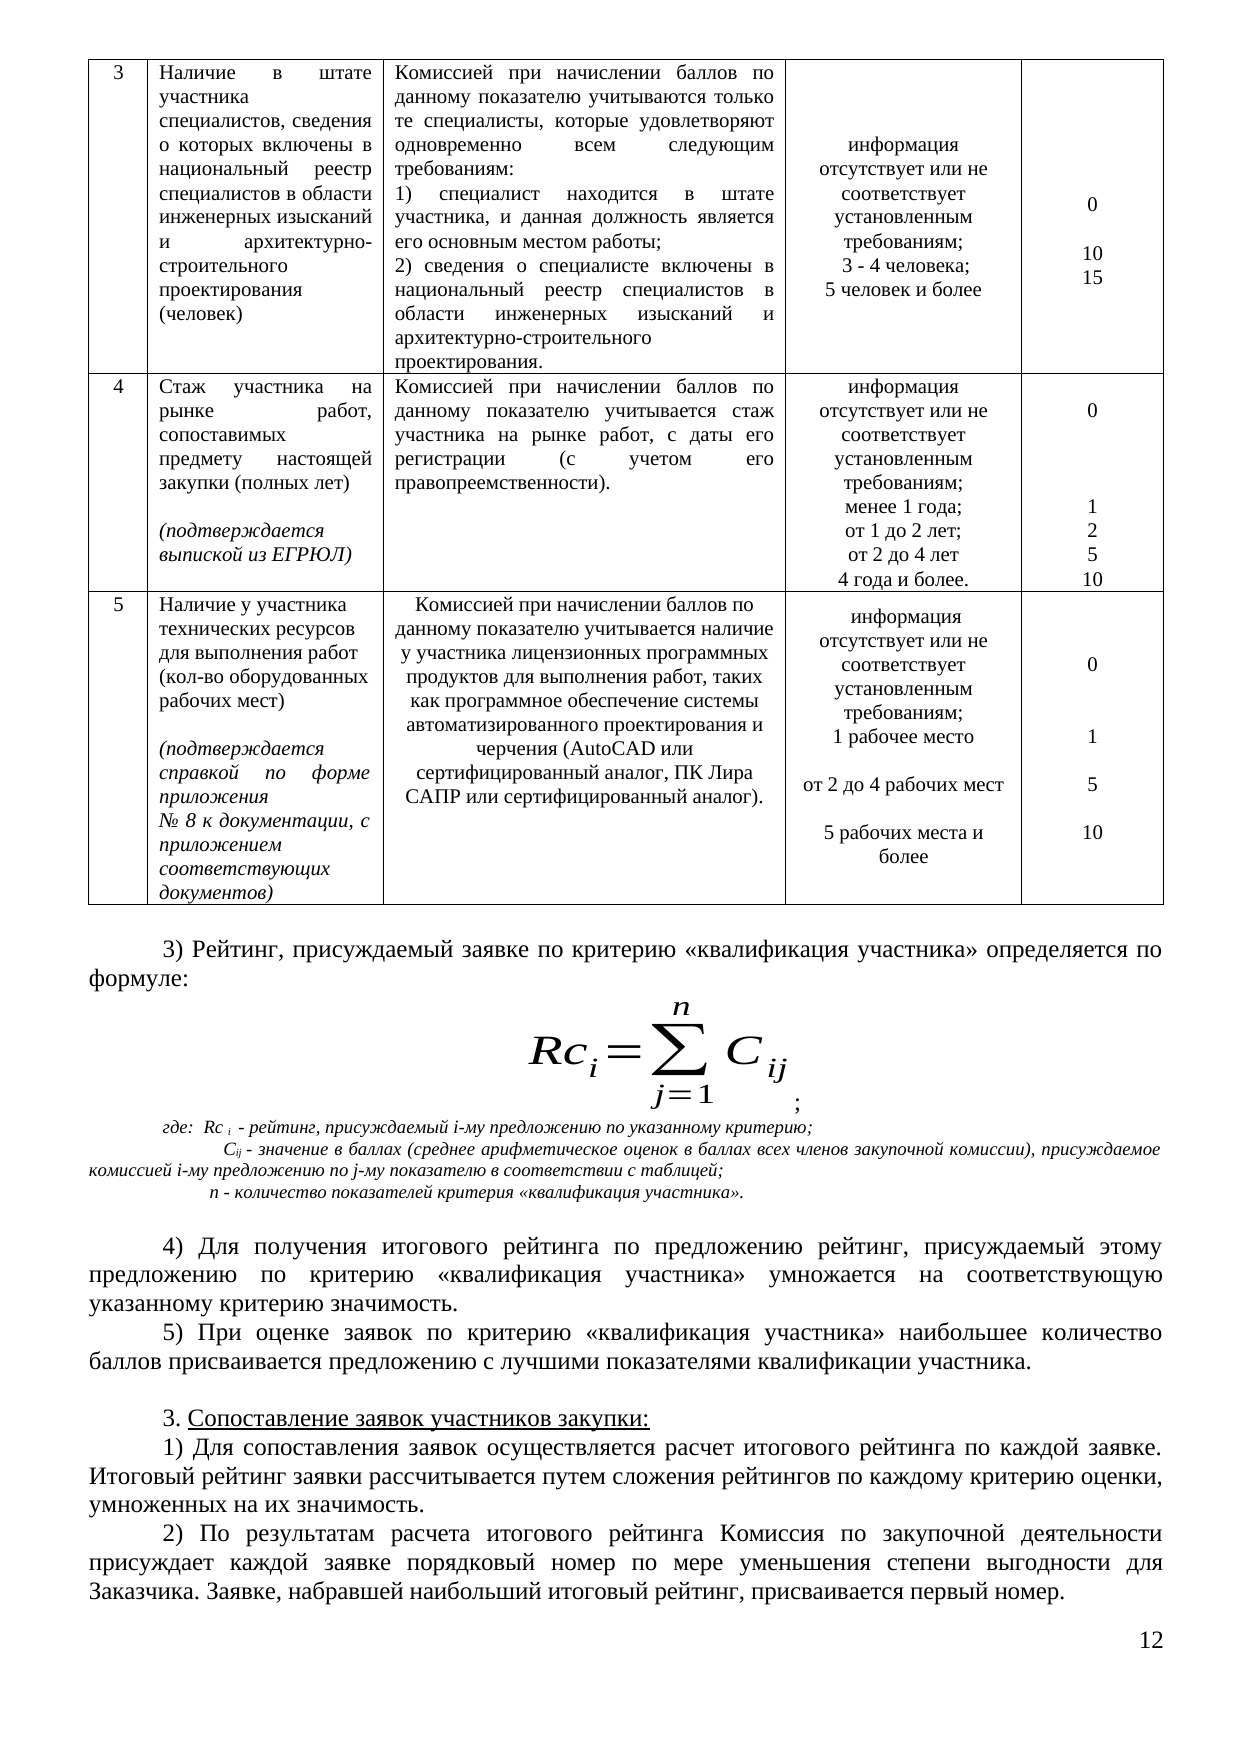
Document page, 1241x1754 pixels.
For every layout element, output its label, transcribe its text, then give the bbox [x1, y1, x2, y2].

table_cell информация отсутствует или не соответствует установленным требованиям; менее 1 года; от 1 до 2 лет; от 2 до 4 лет 4 года и более. [786, 374, 1021, 591]
table_cell Наличие в штате участника специалистов, сведения о которых включены в национальный реестр специалистов в области инженерных изысканий и архитектурно-строительного проектирования (человек) [148, 60, 383, 373]
text 3) Рейтинг, присуждаемый заявке по критерию «квалификация участника» определяется по формуле: [89, 934, 1163, 992]
text 2) По результатам расчета итогового рейтинга Комиссия по закупочной деятельности присуждает каждой заявке порядковый номер по мере уменьшения степени выгодности для Заказчика. Заявке, набравшей наибольший итоговый рейтинг, присваивается первый номер. [89, 1518, 1163, 1604]
table_cell Комиссией при начислении баллов по данному показателю учитываются только те специалисты, которые удовлетворяют одновременно всем следующим требованиям: 1) специалист находится в штате участника, и данная должность является его основным местом работы; 2) сведения о специалисте включены в национальный реестр специалистов в области инженерных изысканий и архитектурно-строительного проектирования. [384, 60, 785, 373]
text 4) Для получения итогового рейтинга по предложению рейтинг, присуждаемый этому предложению по критерию «квалификация участника» умножается на соответствующую указанному критерию значимость. [89, 1231, 1163, 1317]
table_cell 0 1 5 10 [1022, 592, 1163, 904]
table_cell Комиссией при начислении баллов по данному показателю учитывается наличие у участника лицензионных программных продуктов для выполнения работ, таких как программное обеспечение системы автоматизированного проектирования и черчения (AutoCAD или сертифицированный аналог, ПК Лира САПР или сертифицированный аналог). [384, 592, 785, 904]
text Cij - значение в баллах (среднее арифметическое оценок в баллах всех членов закупочной комиссии), присуждаемое комиссией i-му предложению по j-му показателю в соответствии с таблицей; [89, 1137, 1163, 1181]
table_cell 3 [89, 60, 147, 373]
table_cell 0 10 15 [1022, 60, 1163, 373]
table_cell Стаж участника на рынке работ, сопоставимых предмету настоящей закупки (полных лет) (подтверждается выпиской из ЕГРЮЛ) [148, 374, 383, 591]
table_cell 0 1 2 5 10 [1022, 374, 1163, 591]
table_cell Наличие у участника технических ресурсов для выполнения работ (кол-во оборудованных рабочих мест) (подтверждается справкой по форме приложения № 8 к документации, с приложением соответствующих документов) [148, 592, 383, 904]
text 3. Сопоставление заявок участников закупки: [89, 1403, 1163, 1432]
text ; [89, 992, 1163, 1116]
table_cell информация отсутствует или не соответствует установленным требованиям; 3 - 4 человека; 5 человек и более [786, 60, 1021, 373]
text где: Rc i - рейтинг, присуждаемый i-му предложению по указанному критерию; [89, 1116, 1163, 1137]
table_cell 4 [89, 374, 147, 591]
table_cell информация отсутствует или не соответствует установленным требованиям; 1 рабочее место от 2 до 4 рабочих мест 5 рабочих места и более [786, 592, 1021, 904]
table_cell Комиссией при начислении баллов по данному показателю учитывается стаж участника на рынке работ, с даты его регистрации (с учетом его правопреемственности). [384, 374, 785, 591]
text n - количество показателей критерия «квалификация участника». [89, 1181, 1163, 1202]
text 1) Для сопоставления заявок осуществляется расчет итогового рейтинга по каждой заявке. Итоговый рейтинг заявки рассчитывается путем сложения рейтингов по каждому критерию оценки, умноженных на их значимость. [89, 1432, 1163, 1518]
text 5) При оценке заявок по критерию «квалификация участника» наибольшее количество баллов присваивается предложению с лучшими показателями квалификации участника. [89, 1317, 1163, 1374]
table_cell 5 [89, 592, 147, 904]
